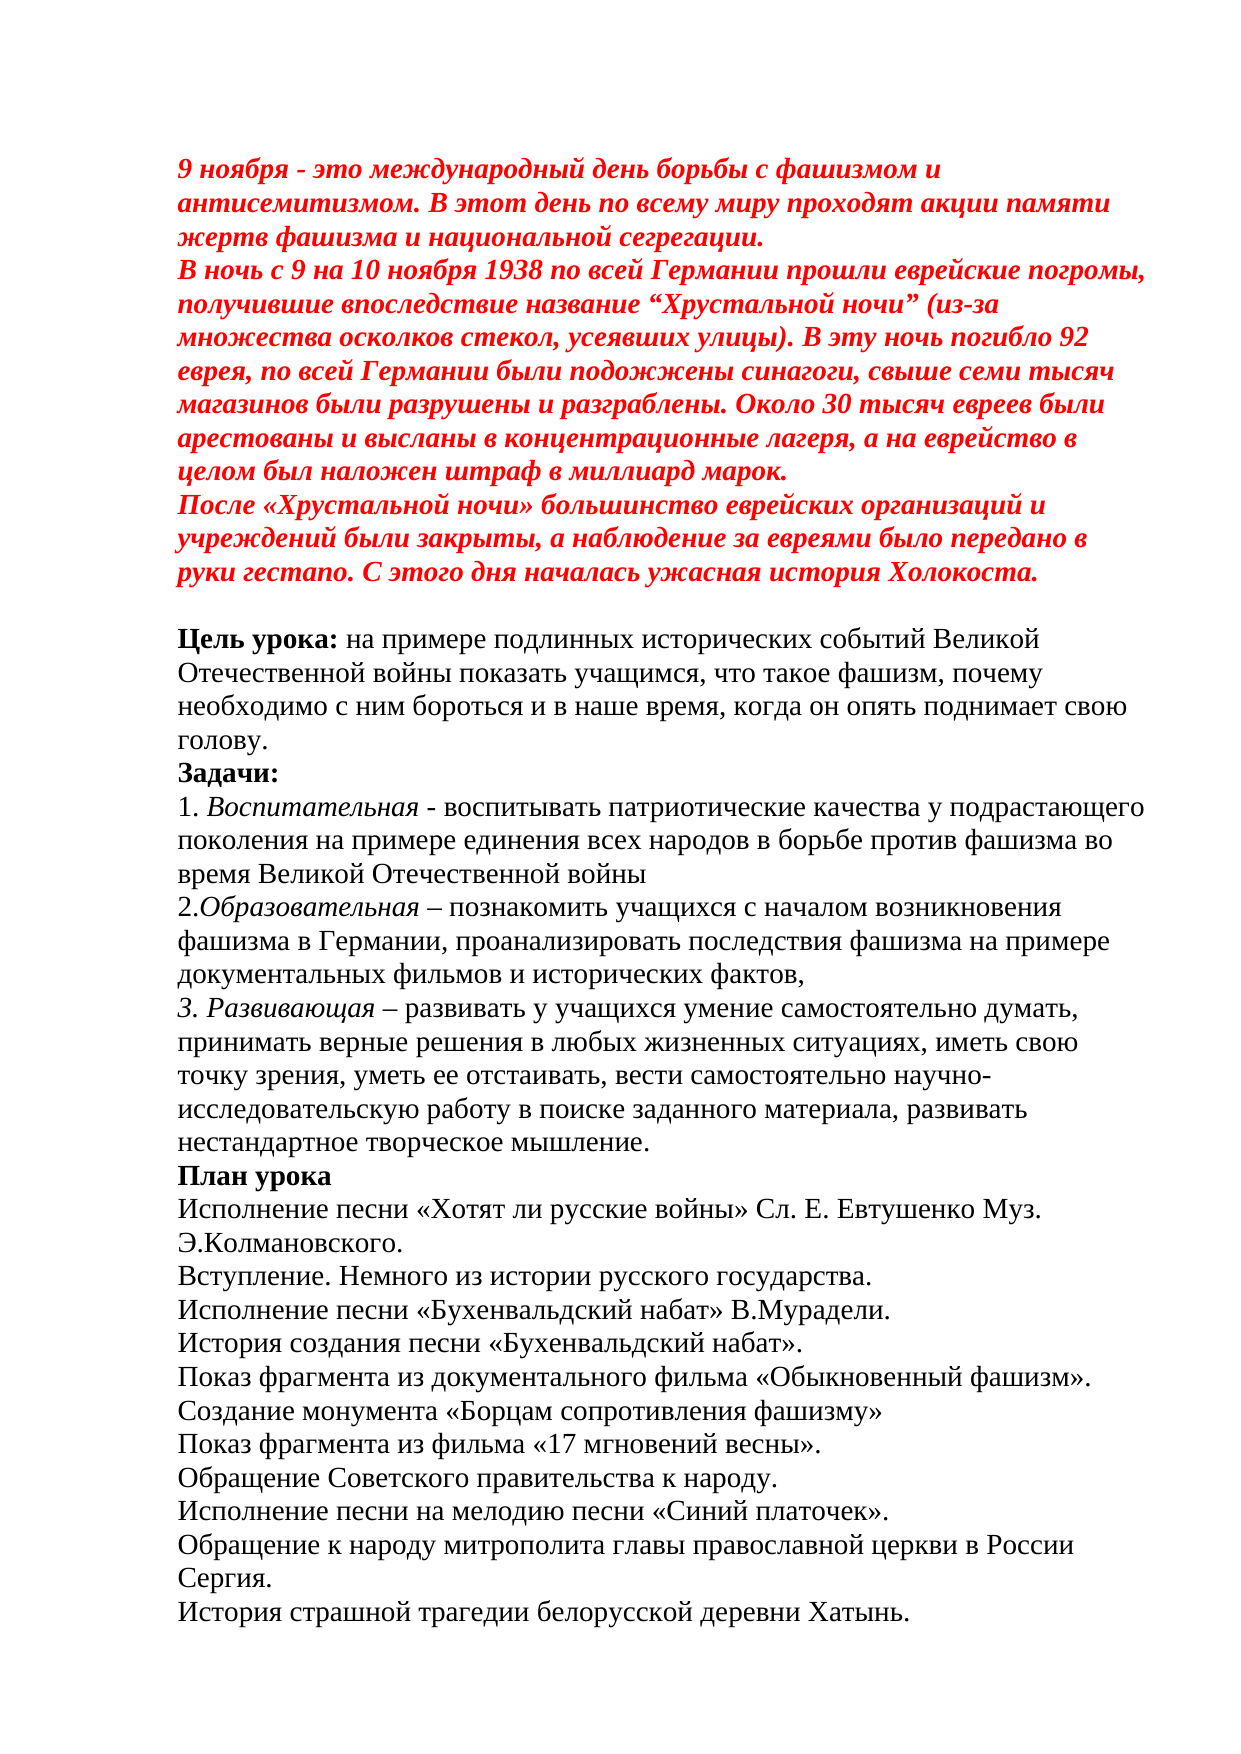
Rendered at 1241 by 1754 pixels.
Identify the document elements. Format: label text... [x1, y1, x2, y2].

text Создание монумента «Борцам сопротивления фашизму» [177, 1393, 1152, 1426]
text Вступление. Немного из истории русского государства. [177, 1258, 1152, 1292]
text 9 ноября - это международный день борьбы с фашизмом и антисемитизмом. В этот день по всему миру проходят акции памяти жертв фашизма и национальной сегрегации. [177, 152, 1152, 252]
text Цель урока: на примере подлинных исторических событий Великой Отечественной войны показать учащимся, что такое фашизм, почему необходимо с ним бороться и в наше время, когда он опять поднимает свою голову. [177, 621, 1152, 755]
text История страшной трагедии белорусской деревни Хатынь. [177, 1594, 1152, 1627]
text В ночь с 9 на 10 ноября 1938 по всей Германии прошли еврейские погромы, получившие впоследствие название “Хрустальной ночи” (из-за множества осколков стекол, усеявших улицы). В эту ночь погибло 92 еврея, по всей Германии были подожжены синагоги, свыше семи тысяч магазинов были разрушены и разграблены. Около 30 тысяч евреев были арестованы и высланы в концентрационные лагеря, а на еврейство в целом был наложен штраф в миллиард марок. [177, 252, 1152, 487]
text Показ фрагмента из документального фильма «Обыкновенный фашизм». [177, 1359, 1152, 1393]
text История создания песни «Бухенвальдский набат». [177, 1326, 1152, 1359]
text 1. Воспитательная - воспитывать патриотические качества у подрастающего поколения на примере единения всех народов в борьбе против фашизма во время Великой Отечественной войны [177, 789, 1152, 889]
text Обращение к народу митрополита главы православной церкви в России Сергия. [177, 1527, 1152, 1594]
text Показ фрагмента из фильма «17 мгновений весны». [177, 1426, 1152, 1460]
text После «Хрустальной ночи» большинство еврейских организаций и учреждений были закрыты, а наблюдение за евреями было передано в руки гестапо. С этого дня началась ужасная история Холокоста. [177, 487, 1152, 588]
text План урока [177, 1158, 1152, 1191]
text Исполнение песни «Хотят ли русские войны» Сл. Е. Евтушенко Муз. Э.Колмановского. [177, 1191, 1152, 1258]
text Исполнение песни на мелодию песни «Синий платочек». [177, 1493, 1152, 1527]
text 2.Образовательная – познакомить учащихся с началом возникновения фашизма в Германии, проанализировать последствия фашизма на примере документальных фильмов и исторических фактов, [177, 889, 1152, 990]
text Обращение Советского правительства к народу. [177, 1460, 1152, 1493]
text Исполнение песни «Бухенвальдский набат» В.Мурадели. [177, 1292, 1152, 1326]
text 3. Развивающая – развивать у учащихся умение самостоятельно думать, принимать верные решения в любых жизненных ситуациях, иметь свою точку зрения, уметь ее отстаивать, вести самостоятельно научно-исследовательскую работу в поиске заданного материала, развивать нестандартное творческое мышление. [177, 990, 1152, 1158]
text Задачи: [177, 755, 1152, 789]
